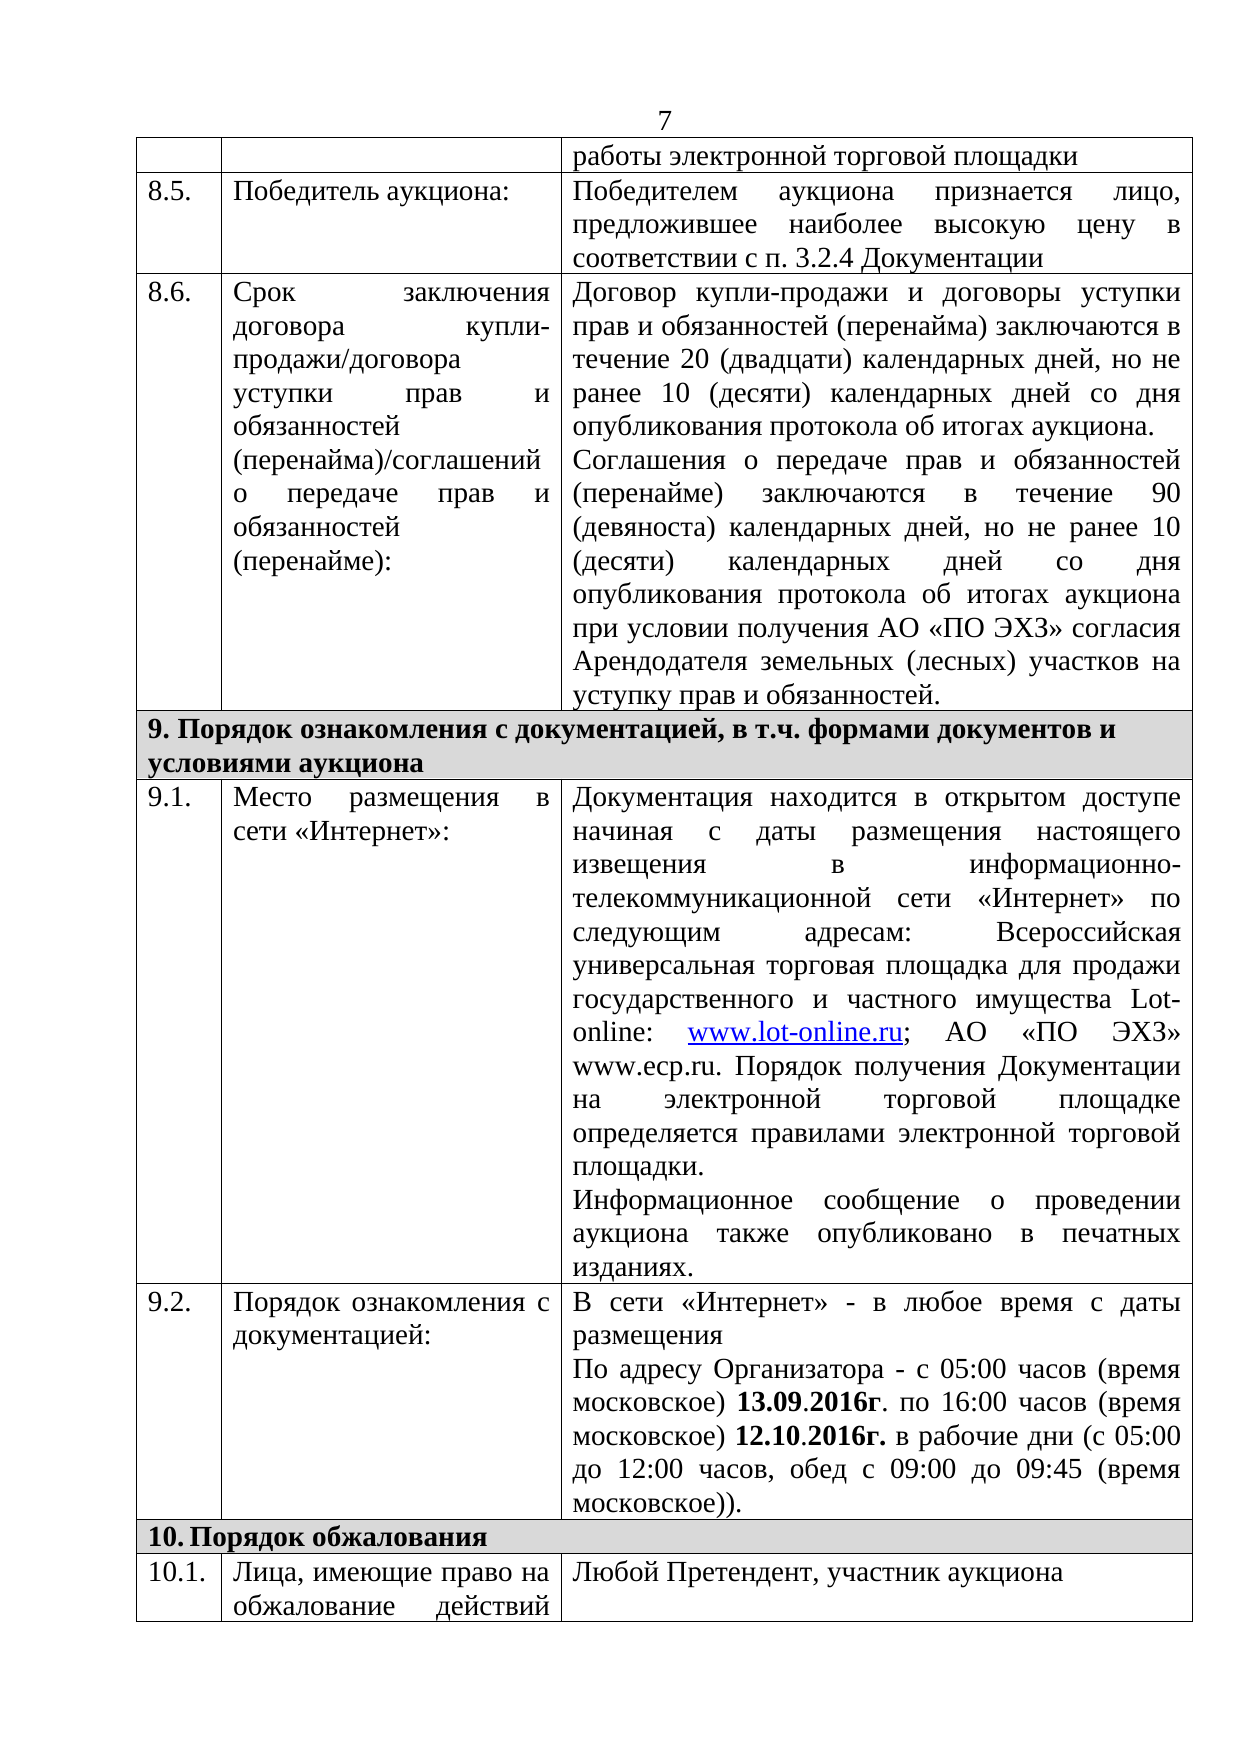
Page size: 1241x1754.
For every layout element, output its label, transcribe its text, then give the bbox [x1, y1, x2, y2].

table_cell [562, 1554, 1192, 1621]
table_cell [137, 1554, 221, 1621]
table_cell [137, 274, 221, 710]
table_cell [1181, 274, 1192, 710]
table_cell Порядок ознакомления с документацией, в т.ч. формами документов и условиями аукциона [137, 711, 1192, 778]
table_cell Победителем аукциона признается лицо, предложившее наиболее высокую цену в соответствии с п. 3.2.4 Документации [562, 173, 1192, 273]
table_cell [222, 138, 561, 172]
table_cell В сети «Интернет» - в любое время с даты размещения По адресу Организатора - с 05:00 часов (время московское) 13.09.2016г. по 16:00 часов (время московское) 12.10.2016г. в рабочие дни (с 05:00 до 12:00 часов, обед с 09:00 до 09:45 (время московское)). [562, 1284, 1192, 1518]
table_cell [137, 138, 221, 172]
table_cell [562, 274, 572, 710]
table_cell Место размещения в сети «Интернет»: [222, 780, 561, 1283]
table_cell Документация находится в открытом доступе начиная с даты размещения настоящего извещения в информационно-телекоммуникационной сети «Интернет» по следующим адресам: Всероссийская универсальная торговая площадка для продажи государственного и частного имущества Lot-online: www.lot-online.ru; АО «ПО ЭХЗ» www.ecp.ru. Порядок получения Документации на электронной торговой площадке определяется правилами электронной торговой площадки. Информационное сообщение о проведении аукциона также опубликовано в печатных изданиях. [562, 780, 1192, 1283]
table_cell Порядок обжалования [137, 1520, 1192, 1553]
table_cell [137, 173, 221, 273]
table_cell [222, 1554, 561, 1621]
table_cell [137, 780, 221, 1283]
table_cell [137, 1284, 221, 1518]
table_cell Порядок ознакомления с документацией: [222, 1284, 561, 1518]
table_cell Победитель аукциона: [222, 173, 561, 273]
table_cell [562, 138, 1192, 172]
table_cell Срок заключения договора купли-продажи/договора уступки прав и обязанностей (перенайма)/соглашений о передаче прав и обязанностей (перенайме): [222, 274, 561, 710]
